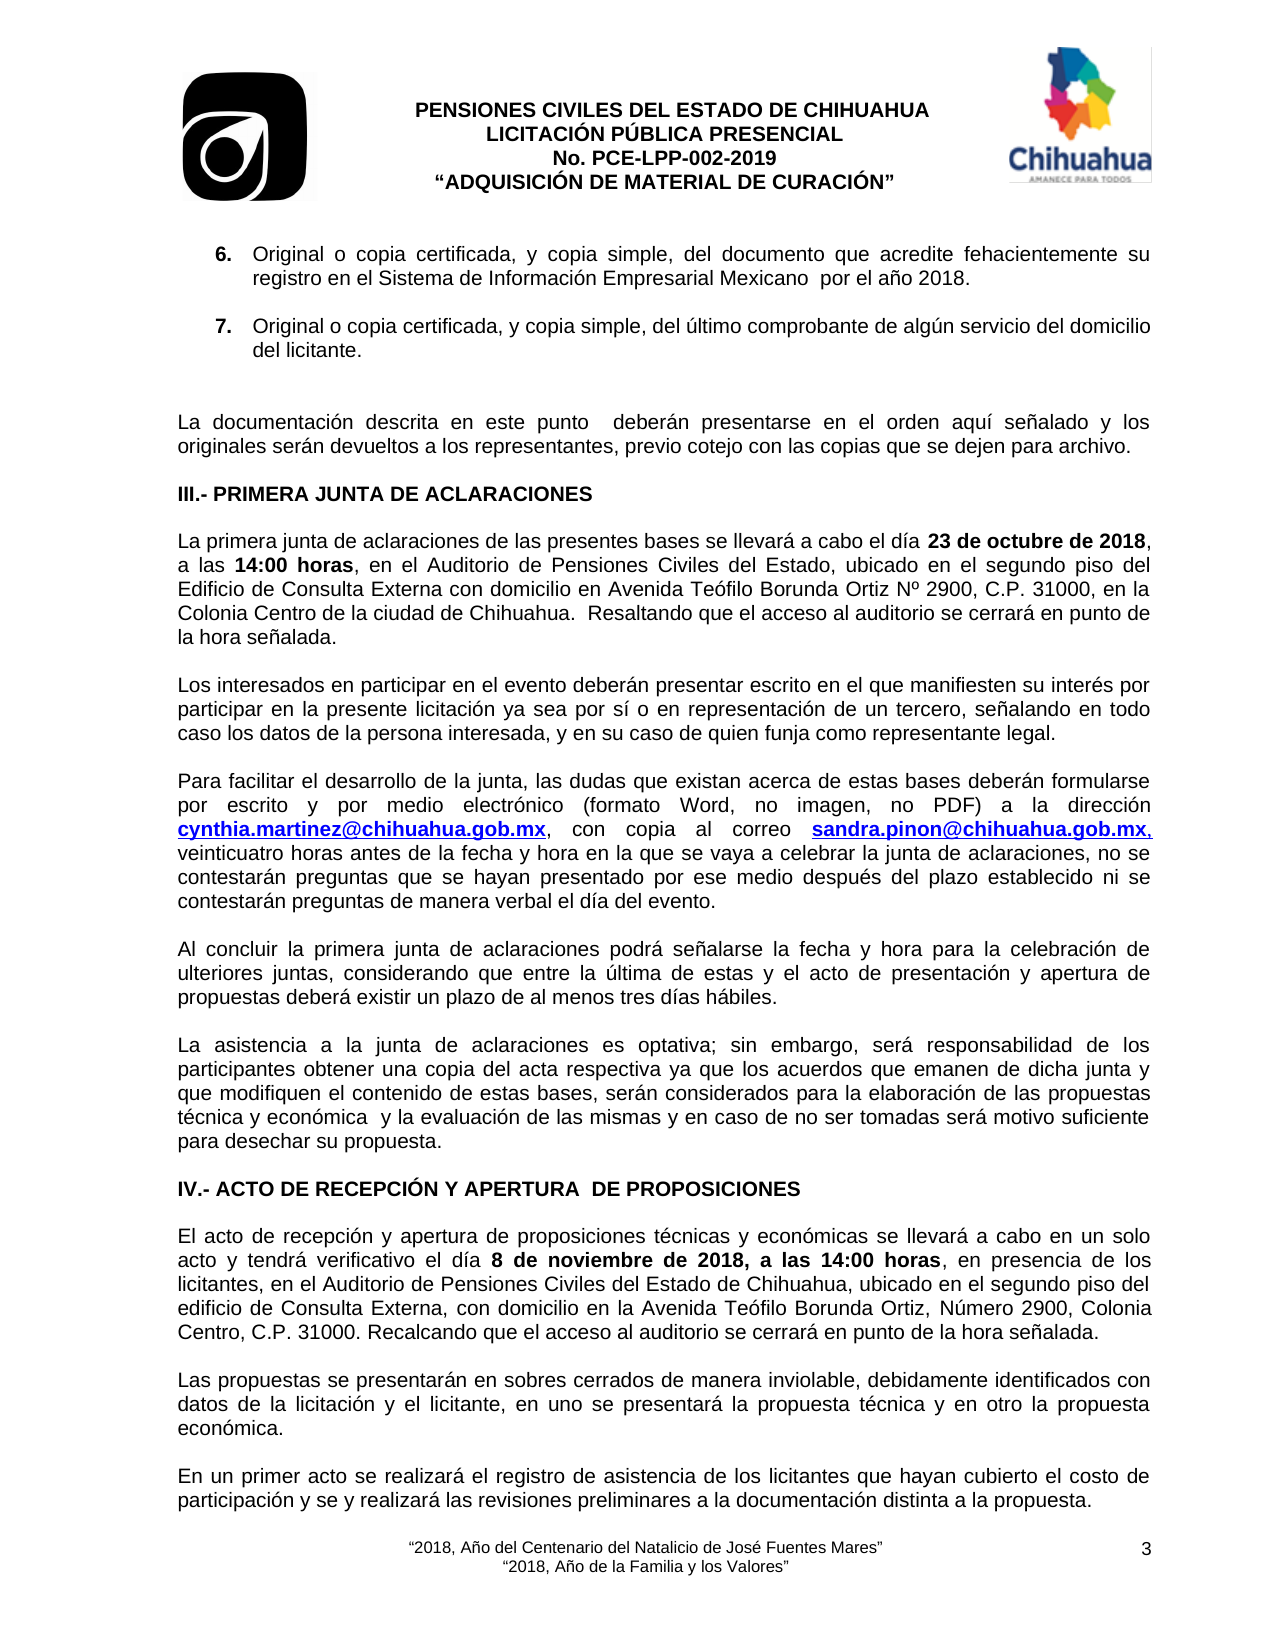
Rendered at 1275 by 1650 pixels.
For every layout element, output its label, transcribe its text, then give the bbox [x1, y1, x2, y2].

text En un primer acto se realizará el registro de asistencia de los licitantes que hayan cubierto el costo de participación y se y realizará las revisiones preliminares a la documentación distinta a la propuesta. [177, 1464, 1152, 1512]
text Las propuestas se presentarán en sobres cerrados de manera inviolable, debidamente identificados con datos de la licitación y el licitante, en uno se presentará la propuesta técnica y en otro la propuesta económica. [177, 1368, 1152, 1440]
list Original o copia certificada, y copia simple, del documento que acredite fehacientemente su registro en el Sistema de Información Empresarial Mexicano por el año 2018. [215, 242, 1152, 290]
picture [182, 72, 318, 201]
text IV.- ACTO DE RECEPCIÓN Y APERTURA DE PROPOSICIONES [177, 1176, 1152, 1200]
picture [1009, 47, 1155, 186]
text Al concluir la primera junta de aclaraciones podrá señalarse la fecha y hora para la celebración de ulteriores juntas, considerando que entre la última de estas y el acto de presentación y apertura de propuestas deberá existir un plazo de al menos tres días hábiles. [177, 937, 1152, 1009]
text Los interesados en participar en el evento deberán presentar escrito en el que manifiesten su interés por participar en la presente licitación ya sea por sí o en representación de un tercero, señalando en todo caso los datos de la persona interesada, y en su caso de quien funja como representante legal. [177, 673, 1152, 745]
text La primera junta de aclaraciones de las presentes bases se llevará a cabo el día 23 de octubre de 2018, a las 14:00 horas, en el Auditorio de Pensiones Civiles del Estado, ubicado en el segundo piso del Edificio de Consulta Externa con domicilio en Avenida Teófilo Borunda Ortiz Nº 2900, C.P. 31000, en la Colonia Centro de la ciudad de Chihuahua. Resaltando que el acceso al auditorio se cerrará en punto de la hora señalada. [177, 529, 1152, 649]
text La asistencia a la junta de aclaraciones es optativa; sin embargo, será responsabilidad de los participantes obtener una copia del acta respectiva ya que los acuerdos que emanen de dicha junta y que modifiquen el contenido de estas bases, serán considerados para la elaboración de las propuestas técnica y económica y la evaluación de las mismas y en caso de no ser tomadas será motivo suficiente para desechar su propuesta. [177, 1033, 1152, 1152]
text La documentación descrita en este punto deberán presentarse en el orden aquí señalado y los originales serán devueltos a los representantes, previo cotejo con las copias que se dejen para archivo. [177, 409, 1152, 457]
text El acto de recepción y apertura de proposiciones técnicas y económicas se llevará a cabo en un solo acto y tendrá verificativo el día 8 de noviembre de 2018, a las 14:00 horas, en presencia de los licitantes, en el Auditorio de Pensiones Civiles del Estado de Chihuahua, ubicado en el segundo piso del edificio de Consulta Externa, con domicilio en la Avenida Teófilo Borunda Ortiz, Número 2900, Colonia Centro, C.P. 31000. Recalcando que el acceso al auditorio se cerrará en punto de la hora señalada. [177, 1224, 1152, 1344]
text Para facilitar el desarrollo de la junta, las dudas que existan acerca de estas bases deberán formularse por escrito y por medio electrónico (formato Word, no imagen, no PDF) a la dirección cynthia.martinez@chihuahua.gob.mx, con copia al correo sandra.pinon@chihuahua.gob.mx, veinticuatro horas antes de la fecha y hora en la que se vaya a celebrar la junta de aclaraciones, no se contestarán preguntas que se hayan presentado por ese medio después del plazo establecido ni se contestarán preguntas de manera verbal el día del evento. [177, 769, 1152, 913]
text III.- PRIMERA JUNTA DE ACLARACIONES [177, 481, 1152, 505]
list Original o copia certificada, y copia simple, del último comprobante de algún servicio del domicilio del licitante. [215, 314, 1152, 362]
